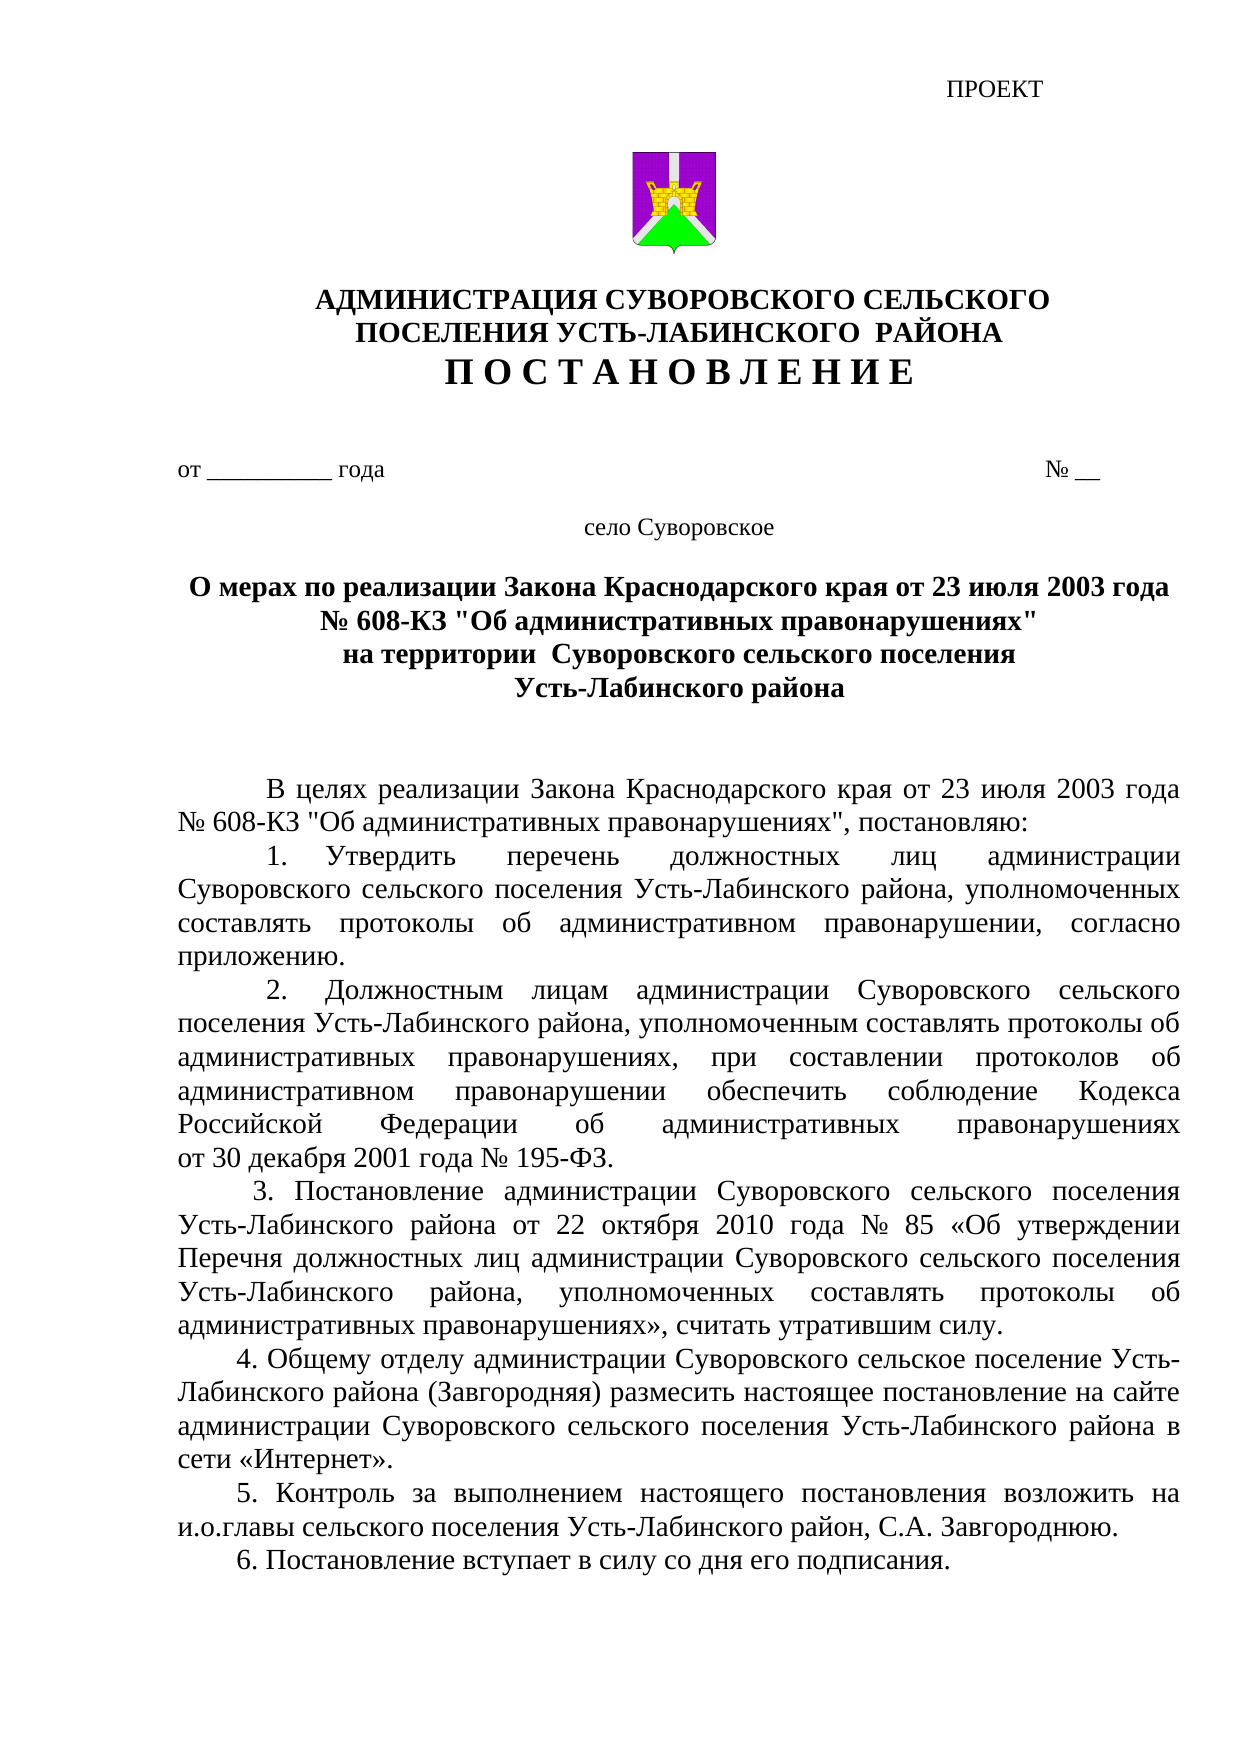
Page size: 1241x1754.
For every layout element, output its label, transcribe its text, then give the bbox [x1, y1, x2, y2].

text 5. Контроль за выполнением настоящего постановления возложить на и.о.главы сельского поселения Усть-Лабинского район, С.А. Завгороднюю. [177, 1475, 1181, 1542]
text Усть-Лабинского района [177, 670, 1181, 704]
text О мерах по реализации Закона Краснодарского края от 23 июля 2003 года № 608-КЗ "Об административных правонарушениях" [177, 569, 1181, 637]
text В целях реализации Закона Краснодарского края от 23 июля 2003 года № 608-КЗ "Об административных правонарушениях", постановляю: [177, 771, 1181, 838]
text 4. Общему отделу администрации Суворовского сельское поселение Усть-Лабинского района (Завгородняя) размесить настоящее постановление на сайте администрации Суворовского сельского поселения Усть-Лабинского района в сети «Интернет». [177, 1341, 1181, 1475]
text ПОСЕЛЕНИЯ УСТЬ-ЛАБИНСКОГО РАЙОНА [177, 316, 1181, 349]
text П О С Т А Н О В Л Е Н И Е [177, 349, 1181, 392]
text на территории Суворовского сельского поселения [177, 637, 1181, 670]
text АДМИНИСТРАЦИЯ СУВОРОВСКОГО СЕЛЬСКОГО [177, 282, 1181, 316]
text от __________ года № __ [177, 454, 1181, 483]
list Должностным лицам администрации Суворовского сельского поселения Усть-Лабинского района, уполномоченным составлять протоколы об административных правонарушениях, при составлении протоколов об административном правонарушении обеспечить соблюдение Кодекса Российской Федерации об административных правонарушениях от 30 декабря 2001 года № 195-ФЗ. [177, 972, 1181, 1173]
subtitle 3. Постановление администрации Суворовского сельского поселения Усть-Лабинского района от 22 октября 2010 года № 85 «Об утверждении Перечня должностных лиц администрации Суворовского сельского поселения Усть-Лабинского района, уполномоченных составлять протоколы об административных правонарушениях», считать утратившим силу. [177, 1173, 1181, 1341]
text село Суворовское [177, 512, 1181, 541]
list Утвердить перечень должностных лиц администрации Суворовского сельского поселения Усть-Лабинского района, уполномоченных составлять протоколы об административном правонарушении, согласно приложению. [177, 838, 1181, 972]
picture [632, 152, 716, 254]
text 6. Постановление вступает в силу со дня его подписания. [177, 1542, 1181, 1576]
